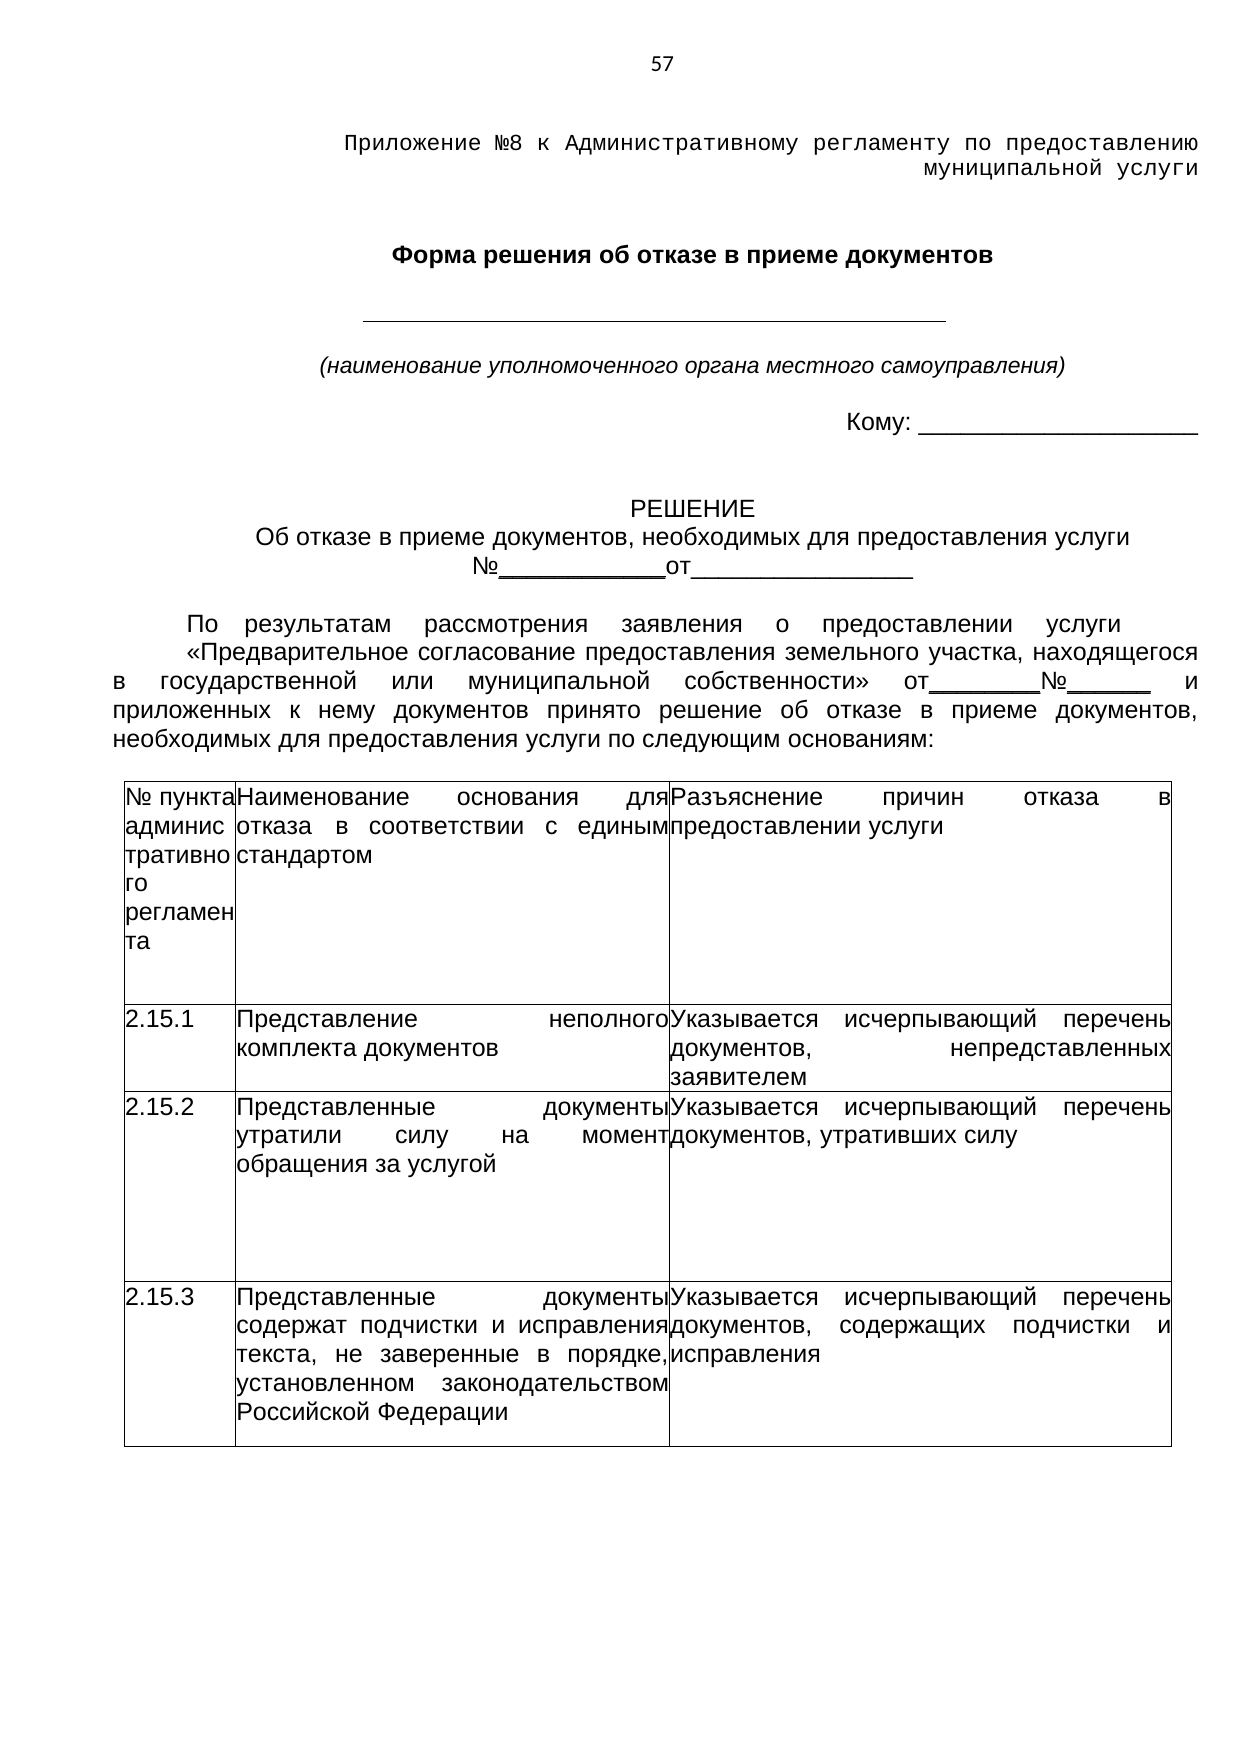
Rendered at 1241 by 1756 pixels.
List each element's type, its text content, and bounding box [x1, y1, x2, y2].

text По результатам рассмотрения заявления о предоставлении услуги [112, 608, 1198, 637]
text Приложение №8 к Административному регламенту по предоставлению [112, 131, 1198, 157]
text муниципальной услуги [112, 157, 1198, 183]
table_cell 2.15.2 [125, 1092, 235, 1281]
table_cell Указывается исчерпывающий перечень документов, утративших силу [670, 1092, 1171, 1281]
text (наименование уполномоченного органа местного самоуправления) [112, 352, 1198, 378]
table_cell Указывается исчерпывающий перечень документов, содержащих подчистки и исправления [670, 1282, 1171, 1446]
table_header № пункта админис тративно го регламен та [125, 782, 235, 1003]
table_cell 2.15.3 [125, 1282, 235, 1446]
table_cell Представление неполного комплекта документов [236, 1005, 669, 1091]
text Форма решения об отказе в приеме документов [112, 240, 1198, 269]
table_cell Представленные документы утратили силу на момент обращения за услугой [236, 1092, 669, 1281]
table_cell Указывается исчерпывающий перечень документов, непредставленных заявителем [670, 1005, 1171, 1091]
text №____________от________________ [112, 551, 1198, 580]
table_cell Представленные документы содержат подчистки и исправления текста, не заверенные в порядке, установленном законодательством Российской Федерации [236, 1282, 669, 1446]
table_cell 2.15.1 [125, 1005, 235, 1091]
text Кому: ____________________ [112, 407, 1198, 436]
text РЕШЕНИЕ [112, 493, 1198, 522]
table_header Наименование основания для отказа в соответствии с единым стандартом [236, 782, 669, 1003]
text Об отказе в приеме документов, необходимых для предоставления услуги [112, 522, 1198, 551]
table_header Разъяснение причин отказа в предоставлении услуги [670, 782, 1171, 1003]
text «Предварительное согласование предоставления земельного участка, находящегося в государственной или муниципальной собственности» от________№______ и приложенных к нему документов принято решение об отказе в приеме документов, необходимых для предоставления услуги по следующим основаниям: [112, 637, 1198, 752]
